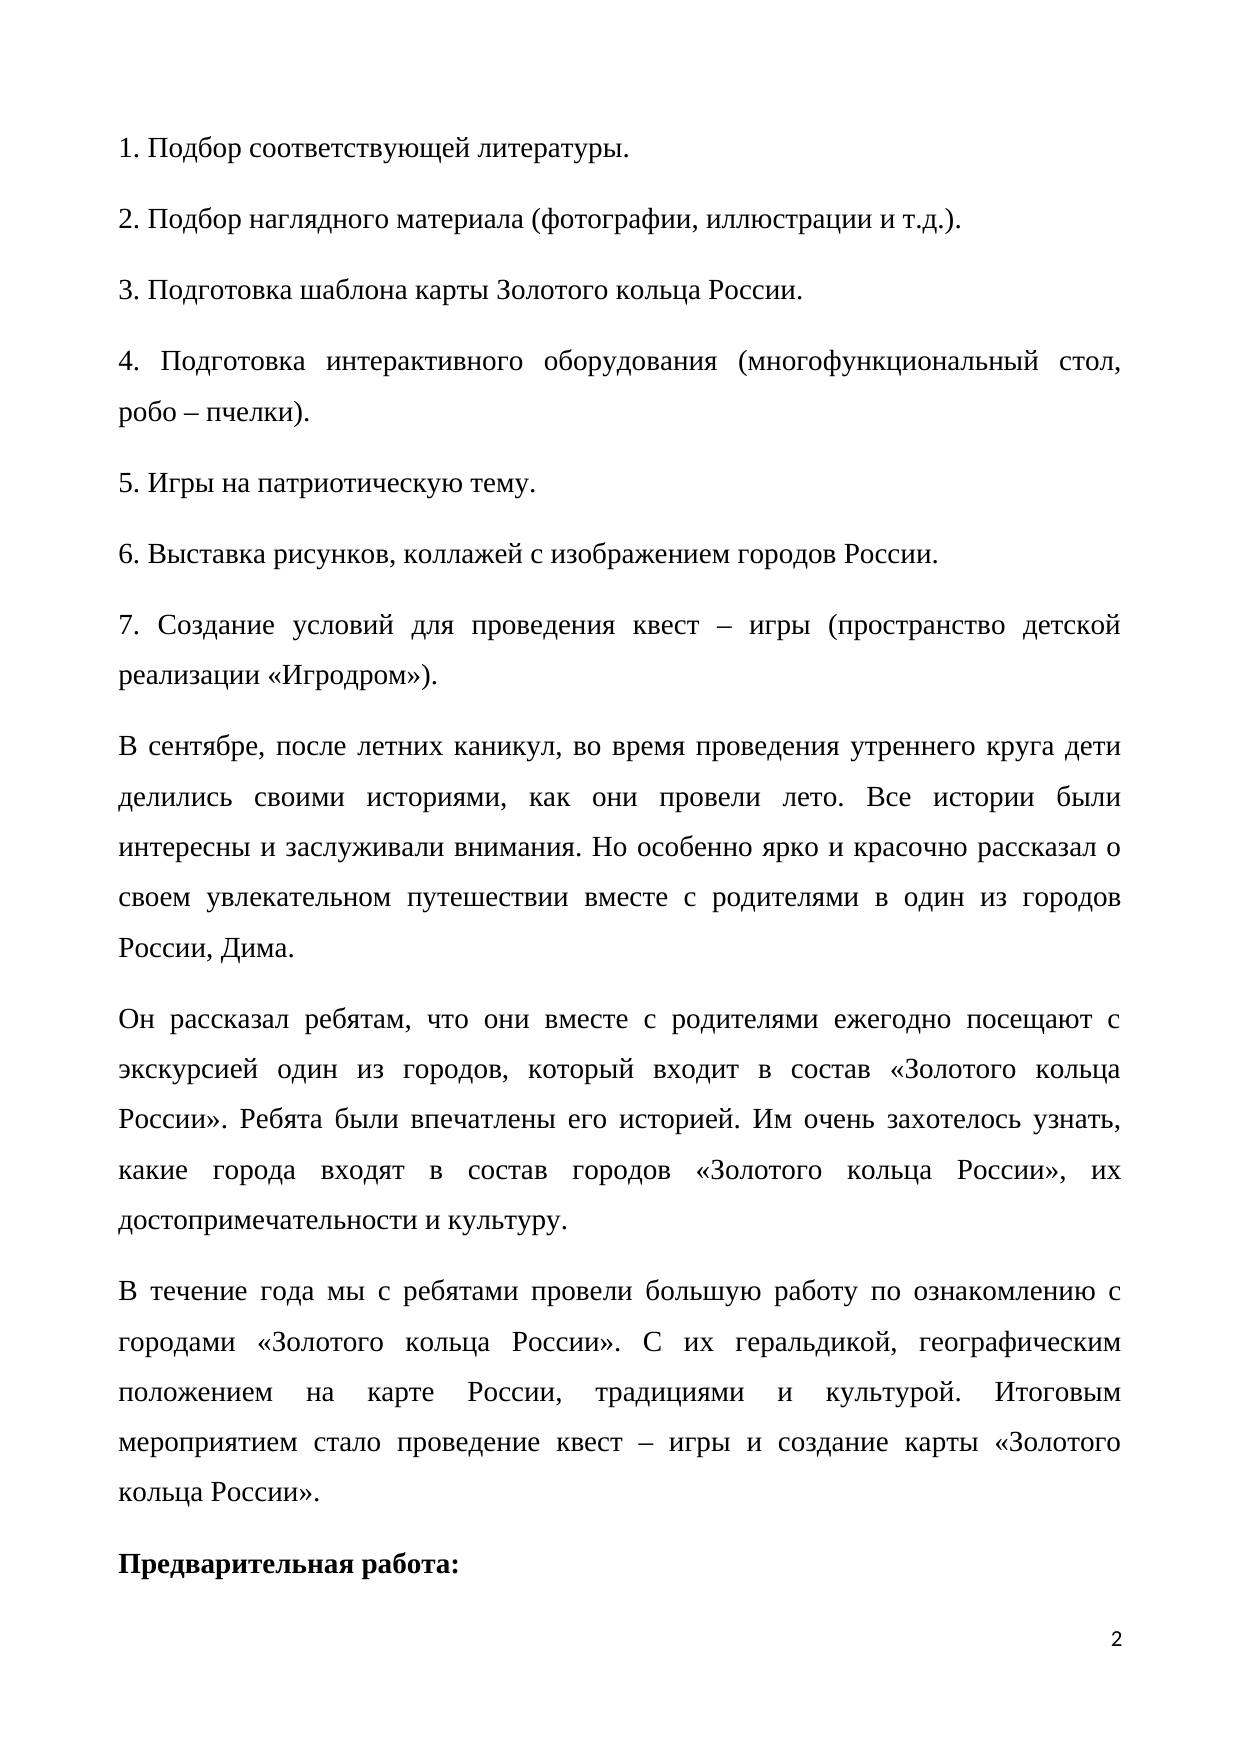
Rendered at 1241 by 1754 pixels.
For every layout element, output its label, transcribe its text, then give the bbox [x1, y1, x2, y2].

text 6. Выставка рисунков, коллажей с изображением городов России. [118, 536, 1122, 569]
text В течение года мы с ребятами провели большую работу по ознакомлению с городами «Золотого кольца России». С их геральдикой, географическим положением на карте России, традициями и культурой. Итоговым мероприятием стало проведение квест – игры и создание карты «Золотого кольца России». [118, 1273, 1122, 1508]
text 5. Игры на патриотическую тему. [118, 465, 1122, 498]
text 4. Подготовка интерактивного оборудования (многофункциональный стол, робо – пчелки). [118, 343, 1122, 427]
text В сентябре, после летних каникул, во время проведения утреннего круга дети делились своими историями, как они провели лето. Все истории были интересны и заслуживали внимания. Но особенно ярко и красочно рассказал о своем увлекательном путешествии вместе с родителями в один из городов России, Дима. [118, 728, 1122, 963]
text Он рассказал ребятам, что они вместе с родителями ежегодно посещают с экскурсией один из городов, который входит в состав «Золотого кольца России». Ребята были впечатлены его историей. Им очень захотелось узнать, какие города входят в состав городов «Золотого кольца России», их достопримечательности и культуру. [118, 1001, 1122, 1236]
text 7. Создание условий для проведения квест – игры (пространство детской реализации «Игродром»). [118, 607, 1122, 691]
text Предварительная работа: [118, 1546, 1122, 1579]
text 2. Подбор наглядного материала (фотографии, иллюстрации и т.д.). [118, 201, 1122, 234]
text 3. Подготовка шаблона карты Золотого кольца России. [118, 272, 1122, 306]
text 1. Подбор соответствующей литературы. [118, 130, 1122, 163]
